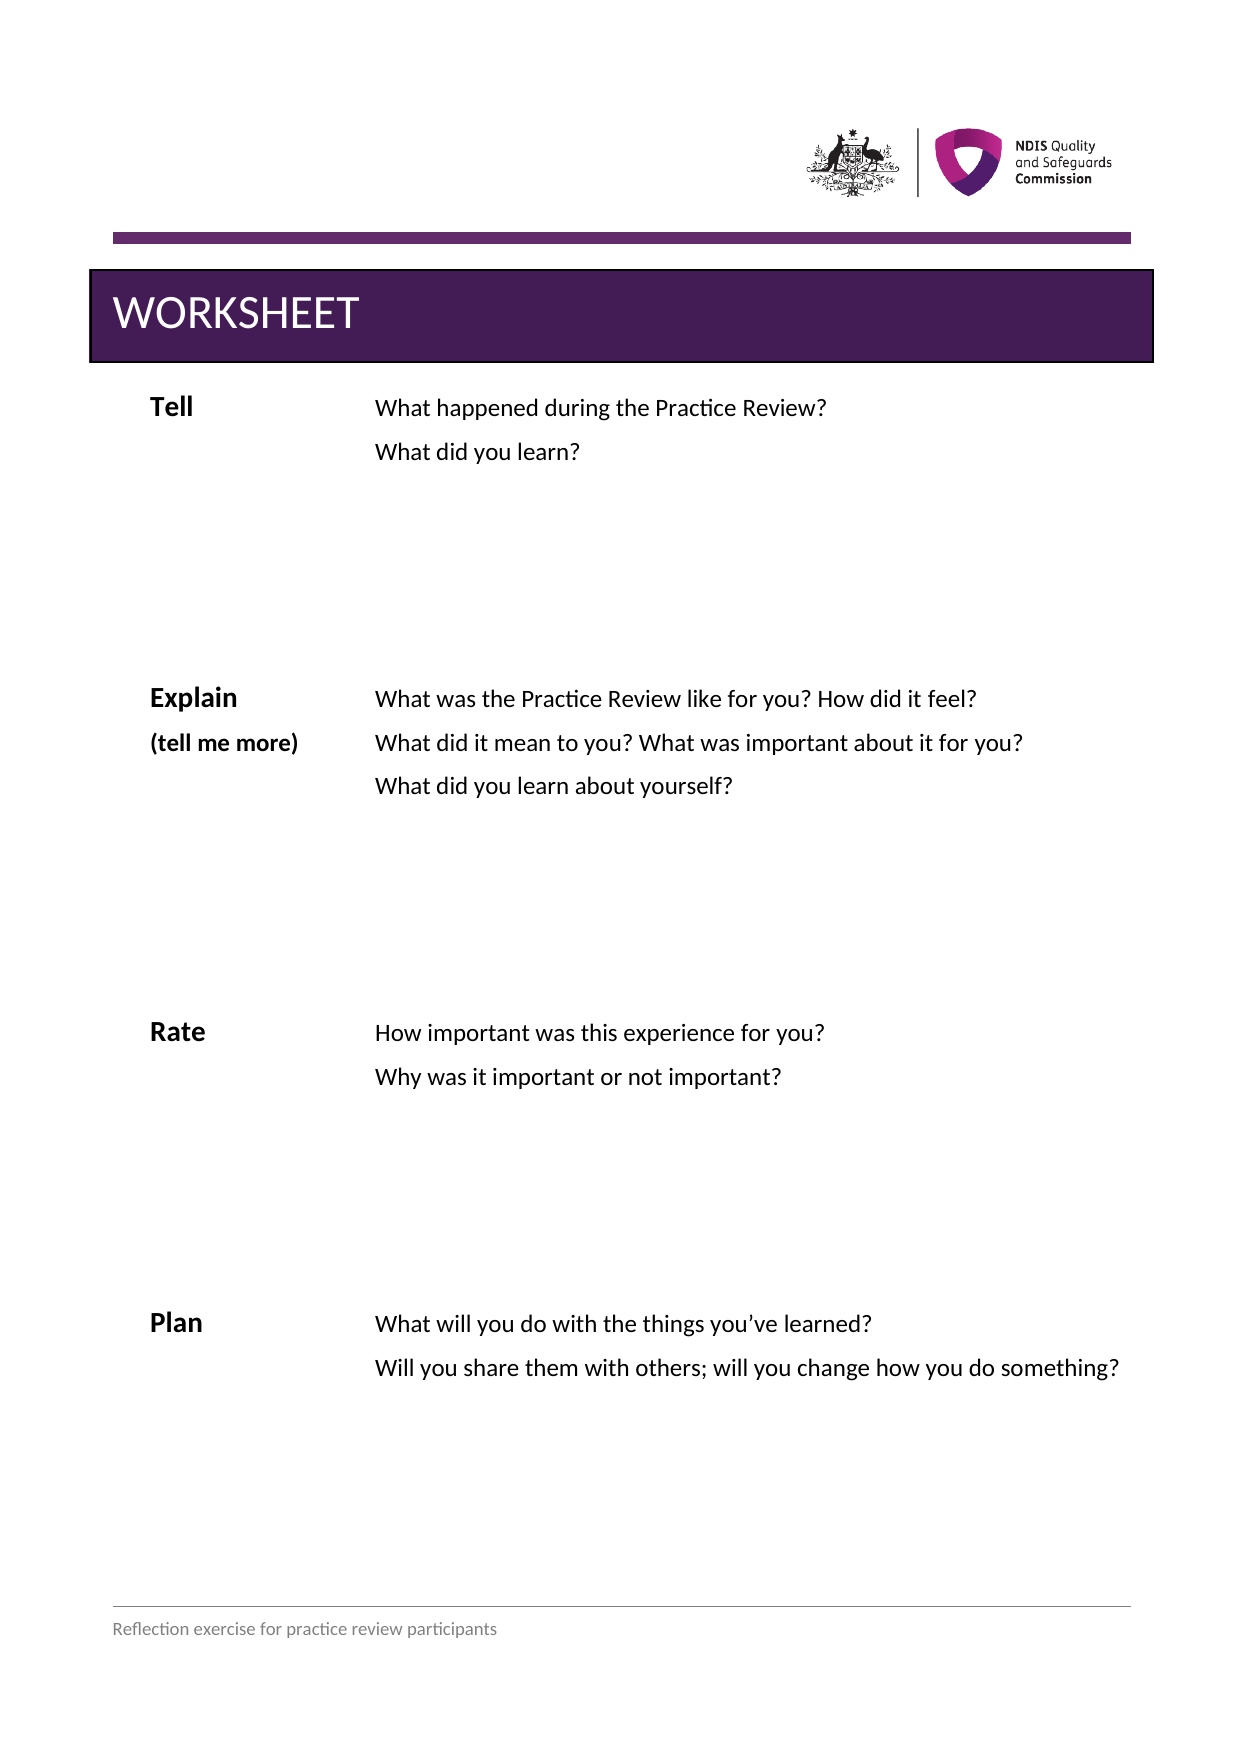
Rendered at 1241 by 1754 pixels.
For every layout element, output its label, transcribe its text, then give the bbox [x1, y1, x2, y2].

text Explain What was the Practice Review like for you? How did it feel? [150, 679, 1128, 715]
text Will you share them with others; will you change how you do something? [375, 1352, 1128, 1383]
text Why was it important or not important? [375, 1061, 1128, 1092]
text Rate How important was this experience for you? [150, 1013, 1128, 1049]
text Tell What happened during the Practice Review? [150, 388, 1128, 424]
text (tell me more) What did it mean to you? What was important about it for you? [150, 727, 1128, 758]
text Plan What will you do with the things you’ve learned? [150, 1304, 1128, 1340]
picture [785, 116, 1132, 207]
subtitle WORKSHEET [92, 271, 1152, 361]
text What did you learn? [375, 436, 1128, 467]
text What did you learn about yourself? [375, 770, 1128, 801]
